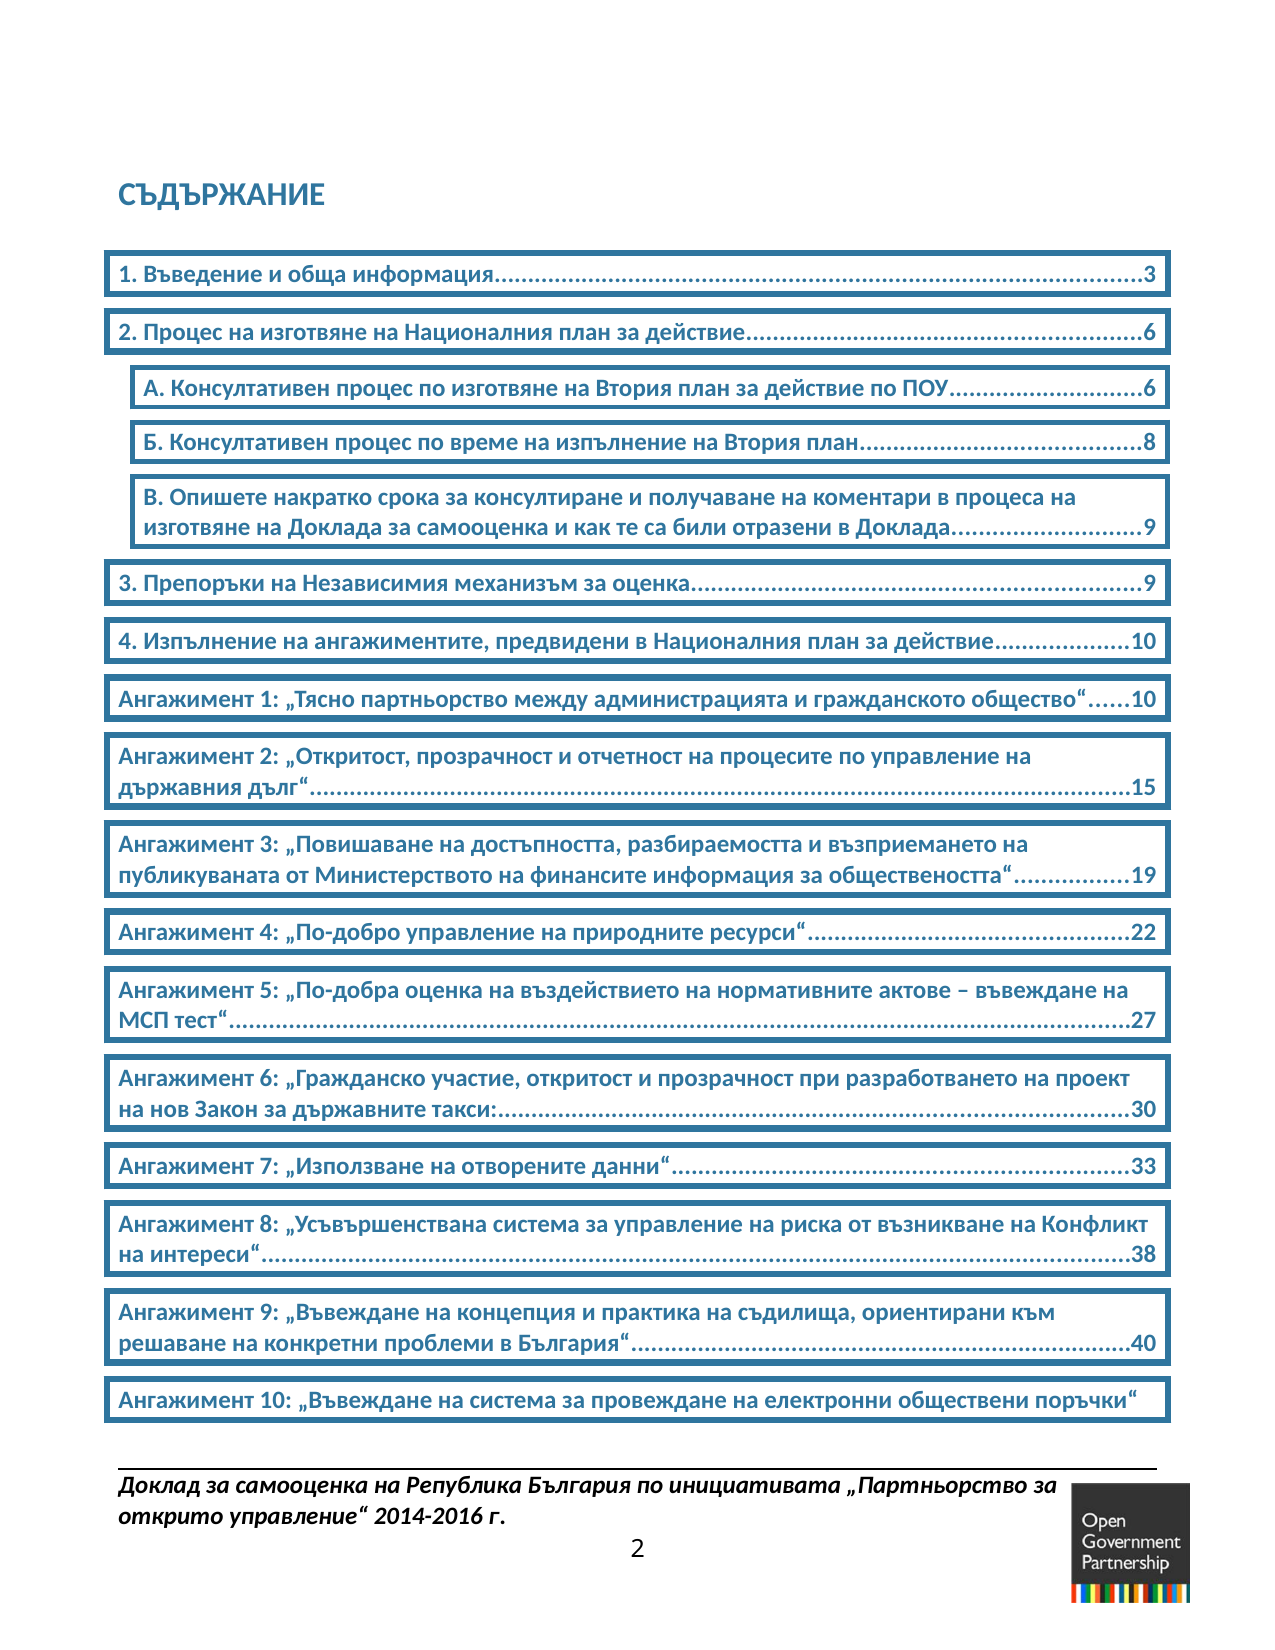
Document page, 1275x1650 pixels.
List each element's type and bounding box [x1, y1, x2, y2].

picture [1071, 1483, 1190, 1603]
